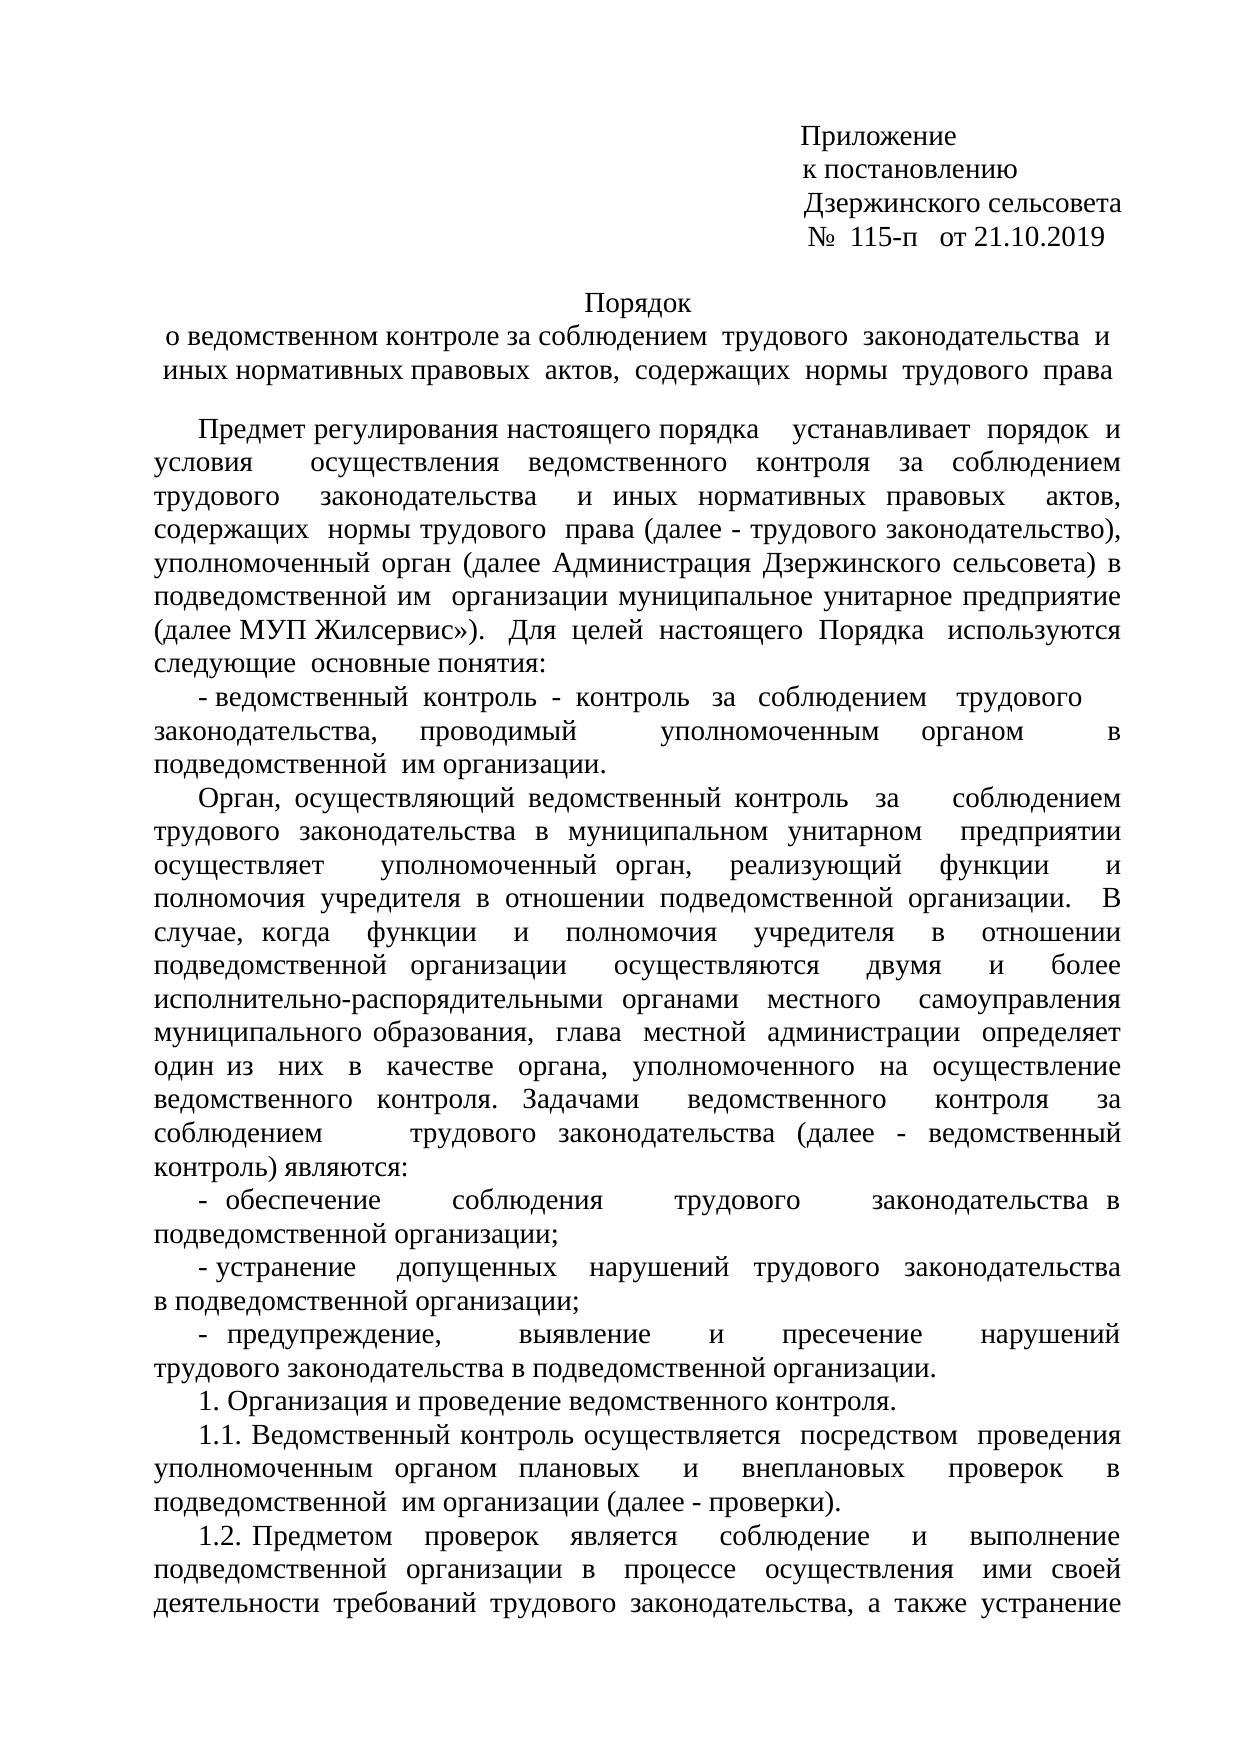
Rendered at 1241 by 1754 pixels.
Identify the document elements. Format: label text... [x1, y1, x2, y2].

text Предмет регулирования настоящего порядка устанавливает порядок и условия осуществления ведомственного контроля за соблюдением трудового законодательства и иных нормативных правовых актов, содержащих нормы трудового права (далее - трудового законодательство), уполномоченный орган (далее Администрация Дзержинского сельсовета) в подведомственной им организации муниципальное унитарное предприятие (далее МУП Жилсервис»). Для целей настоящего Порядка используются следующие основные понятия: [153, 411, 1122, 679]
text Дзержинского сельсовета [153, 185, 1122, 219]
text - предупреждение, выявление и пресечение нарушений трудового законодательства в подведомственной организации. [153, 1316, 1122, 1383]
text о ведомственном контроле за соблюдением трудового законодательства и иных нормативных правовых актов, содержащих нормы трудового права [153, 318, 1122, 385]
text 1.1. Ведомственный контроль осуществляется посредством проведения уполномоченным органом плановых и внеплановых проверок в подведомственной им организации (далее - проверки). [153, 1417, 1122, 1518]
text № 115-п от 21.10.2019 [153, 219, 1122, 252]
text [153, 1518, 1122, 1618]
text - устранение допущенных нарушений трудового законодательства в подведомственной организации; [153, 1249, 1122, 1316]
text законодательства, проводимый уполномоченным органом в подведомственной им организации. [153, 713, 1122, 780]
text Порядок [153, 285, 1122, 318]
text - обеспечение соблюдения трудового законодательства в подведомственной организации; [153, 1182, 1122, 1249]
text 1. Организация и проведение ведомственного контроля. [153, 1383, 1122, 1417]
text Орган, осуществляющий ведомственный контроль за соблюдением трудового законодательства в муниципальном унитарном предприятии осуществляет уполномоченный орган, реализующий функции и полномочия учредителя в отношении подведомственной организации. В случае, когда функции и полномочия учредителя в отношении подведомственной организации осуществляются двумя и более исполнительно-распорядительными органами местного самоуправления муниципального образования, глава местной администрации определяет один из них в качестве органа, уполномоченного на осуществление ведомственного контроля. Задачами ведомственного контроля за соблюдением трудового законодательства (далее - ведомственный контроль) являются: [153, 780, 1122, 1182]
text к постановлению [153, 152, 1122, 185]
text Приложение [153, 118, 1122, 152]
text - ведомственный контроль - контроль за соблюдением трудового [153, 679, 1122, 713]
